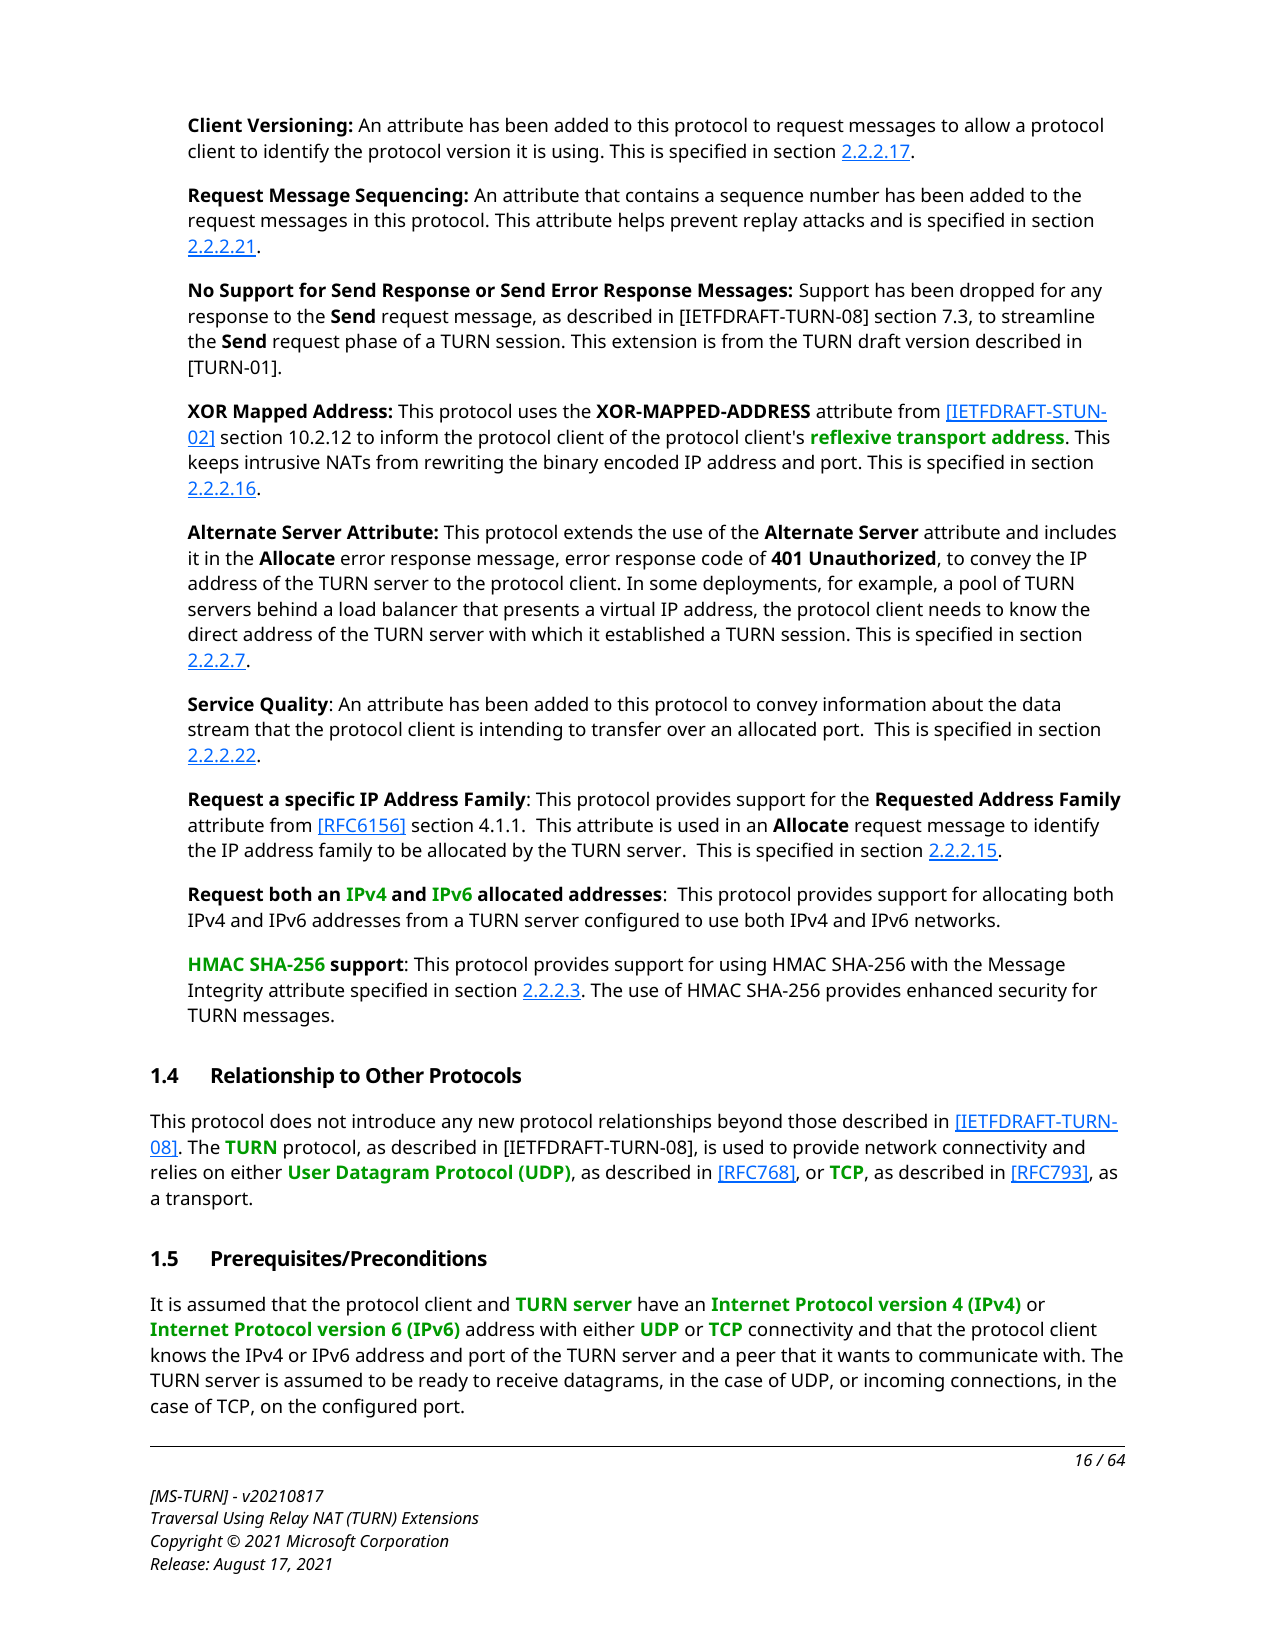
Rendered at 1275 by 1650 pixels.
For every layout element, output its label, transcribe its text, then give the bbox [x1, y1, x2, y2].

text HMAC SHA-256 support: This protocol provides support for using HMAC SHA-256 with the Message Integrity attribute specified in section 2.2.2.3. The use of HMAC SHA-256 provides enhanced security for TURN messages. [187, 952, 1125, 1028]
text Request both an IPv4 and IPv6 allocated addresses: This protocol provides support for allocating both IPv4 and IPv6 addresses from a TURN server configured to use both IPv4 and IPv6 networks. [187, 882, 1125, 933]
text Request a specific IP Address Family: This protocol provides support for the Requested Address Family attribute from [RFC6156] section 4.1.1. This attribute is used in an Allocate request message to identify the IP address family to be allocated by the TURN server. This is specified in section 2.2.2.15. [187, 786, 1125, 863]
text No Support for Send Response or Send Error Response Messages: Support has been dropped for any response to the Send request message, as described in [IETFDRAFT-TURN-08] section 7.3, to streamline the Send request phase of a TURN session. This extension is from the TURN draft version described in [TURN-01]. [187, 278, 1125, 380]
text Service Quality: An attribute has been added to this protocol to convey information about the data stream that the protocol client is intending to transfer over an allocated port. This is specified in section 2.2.2.22. [187, 691, 1125, 768]
subtitle Relationship to Other Protocols [150, 1061, 1125, 1090]
text Request Message Sequencing: An attribute that contains a sequence number has been added to the request messages in this protocol. This attribute helps prevent replay attacks and is specified in section 2.2.2.21. [187, 182, 1125, 259]
subtitle Prerequisites/Preconditions [150, 1244, 1125, 1272]
text Alternate Server Attribute: This protocol extends the use of the Alternate Server attribute and includes it in the Allocate error response message, error response code of 401 Unauthorized, to convey the IP address of the TURN server to the protocol client. In some deployments, for example, a pool of TURN servers behind a load balancer that presents a virtual IP address, the protocol client needs to know the direct address of the TURN server with which it established a TURN session. This is specified in section 2.2.2.7. [187, 519, 1125, 672]
text This protocol does not introduce any new protocol relationships beyond those described in [IETFDRAFT-TURN-08]. The TURN protocol, as described in [IETFDRAFT-TURN-08], is used to provide network connectivity and relies on either User Datagram Protocol (UDP), as described in [RFC768], or TCP, as described in [RFC793], as a transport. [150, 1109, 1125, 1211]
text XOR Mapped Address: This protocol uses the XOR-MAPPED-ADDRESS attribute from [IETFDRAFT-STUN-02] section 10.2.12 to inform the protocol client of the protocol client's reflexive transport address. This keeps intrusive NATs from rewriting the binary encoded IP address and port. This is specified in section 2.2.2.16. [187, 398, 1125, 501]
text Client Versioning: An attribute has been added to this protocol to request messages to allow a protocol client to identify the protocol version it is using. This is specified in section 2.2.2.17. [187, 112, 1125, 163]
text It is assumed that the protocol client and TURN server have an Internet Protocol version 4 (IPv4) or Internet Protocol version 6 (IPv6) address with either UDP or TCP connectivity and that the protocol client knows the IPv4 or IPv6 address and port of the TURN server and a peer that it wants to communicate with. The TURN server is assumed to be ready to receive datagrams, in the case of UDP, or incoming connections, in the case of TCP, on the configured port. [150, 1291, 1125, 1419]
